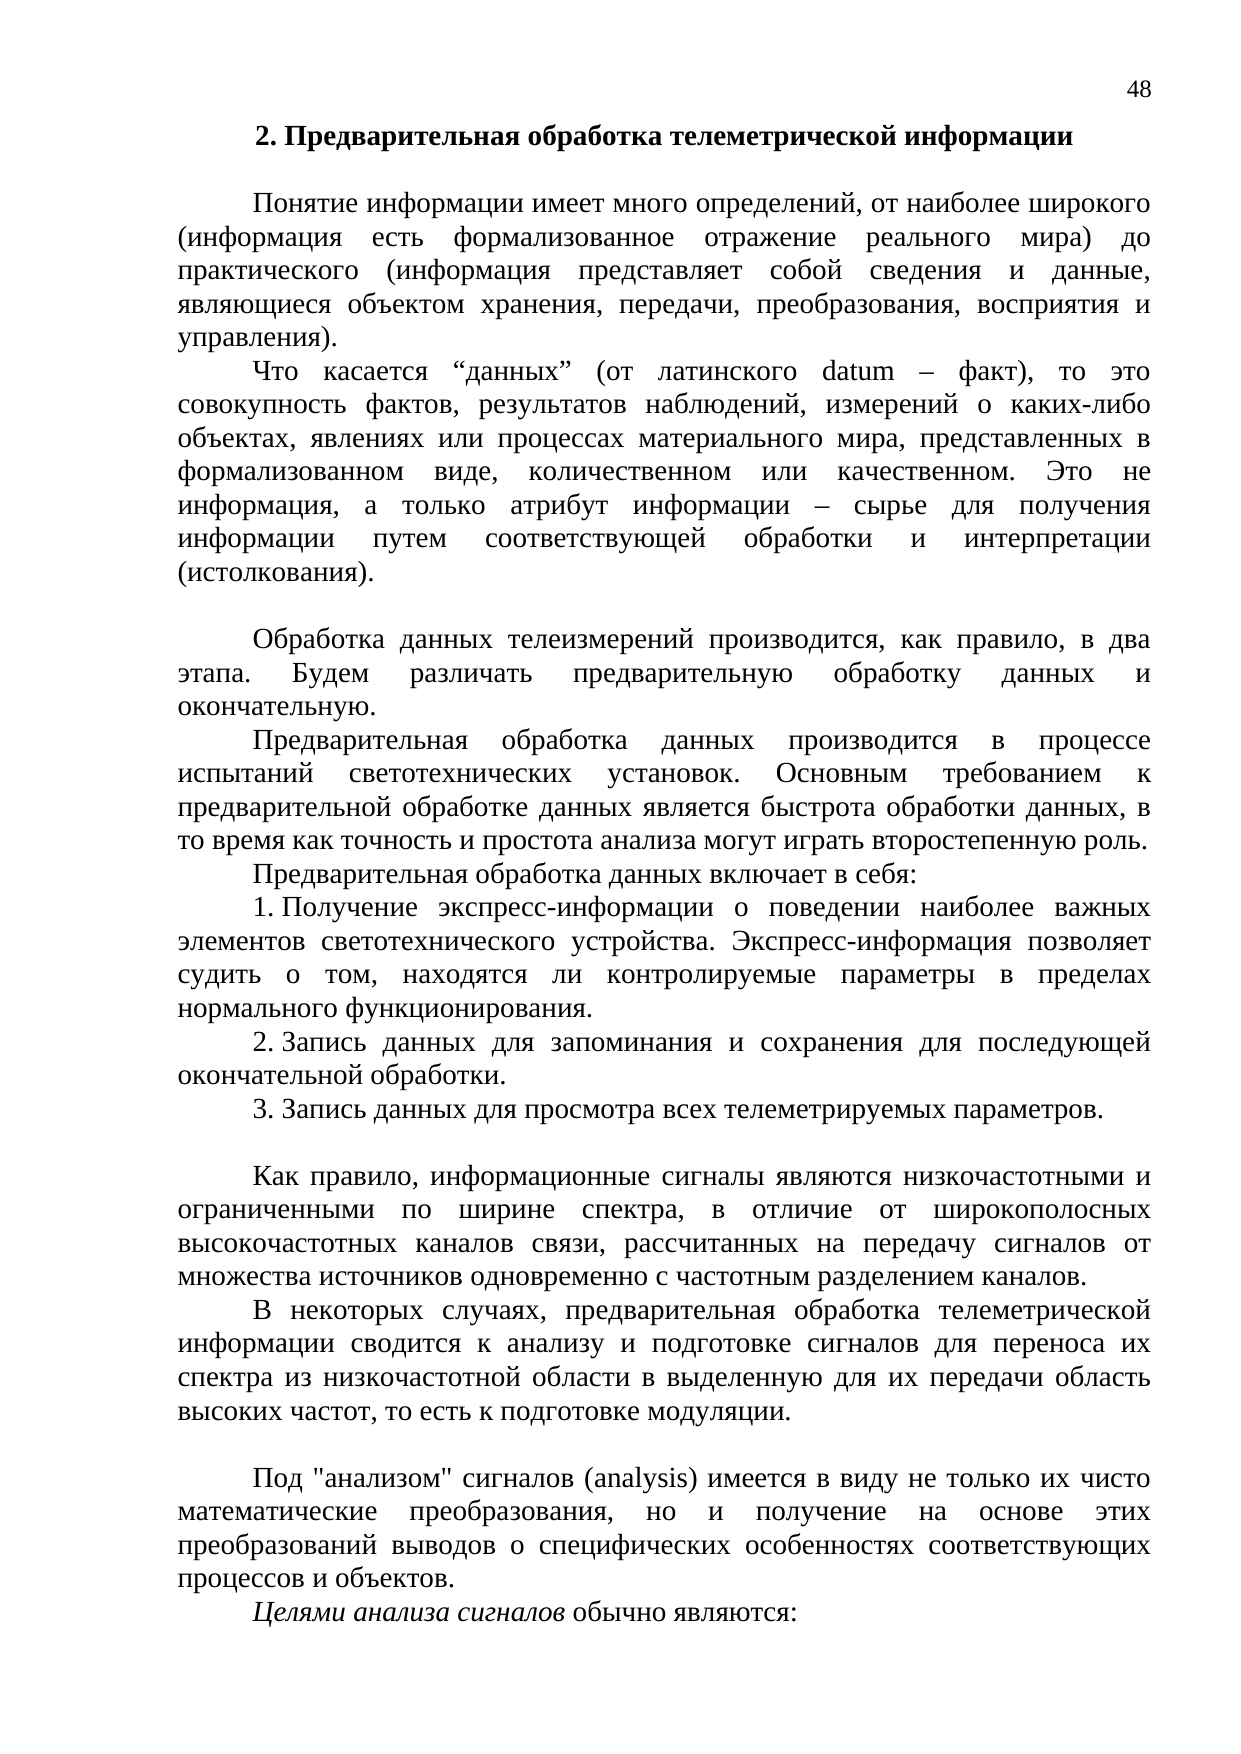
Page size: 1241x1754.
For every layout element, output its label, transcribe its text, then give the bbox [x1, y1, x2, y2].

text Обработка данных телеизмерений производится, как правило, в два этапа. Будем различать предварительную обработку данных и окончательную. [177, 621, 1152, 722]
text В некоторых случаях, предварительная обработка телеметрической информации сводится к анализу и подготовке сигналов для переноса их спектра из низкочастотной области в выделенную для их передачи область высоких частот, то есть к подготовке модуляции. [177, 1292, 1152, 1426]
text 2. Предварительная обработка телеметрической информации [177, 118, 1152, 152]
text Целями анализа сигналов обычно являются: [177, 1594, 1152, 1627]
text Предварительная обработка данных производится в процессе испытаний светотехнических установок. Основным требованием к предварительной обработке данных является быстрота обработки данных, в то время как точность и простота анализа могут играть второстепенную роль. [177, 722, 1152, 856]
text 1. Получение экспресс-информации о поведении наиболее важных элементов светотехнического устройства. Экспресс-информация позволяет судить о том, находятся ли контролируемые параметры в пределах нормального функционирования. [177, 889, 1152, 1024]
text Что касается “данных” (от латинского datum – факт), то это совокупность фактов, результатов наблюдений, измерений о каких-либо объектах, явлениях или процессах материального мира, представленных в формализованном виде, количественном или качественном. Это не информация, а только атрибут информации – сырье для получения информации путем соответствующей обработки и интерпретации (истолкования). [177, 353, 1152, 588]
text Понятие информации имеет много определений, от наиболее широкого (информация есть формализованное отражение реального мира) до практического (информация представляет собой сведения и данные, являющиеся объектом хранения, передачи, преобразования, восприятия и управления). [177, 185, 1152, 353]
text Предварительная обработка данных включает в себя: [177, 856, 1152, 889]
text 3. Запись данных для просмотра всех телеметрируемых параметров. [177, 1091, 1152, 1124]
text Под "анализом" сигналов (analysis) имеется в виду не только их чисто математические преобразования, но и получение на основе этих преобразований выводов о специфических особенностях соответствующих процессов и объектов. [177, 1460, 1152, 1594]
text Как правило, информационные сигналы являются низкочастотными и ограниченными по ширине спектра, в отличие от широкополосных высокочастотных каналов связи, рассчитанных на передачу сигналов от множества источников одновременно с частотным разделением каналов. [177, 1158, 1152, 1292]
text 2. Запись данных для запоминания и сохранения для последующей окончательной обработки. [177, 1024, 1152, 1091]
